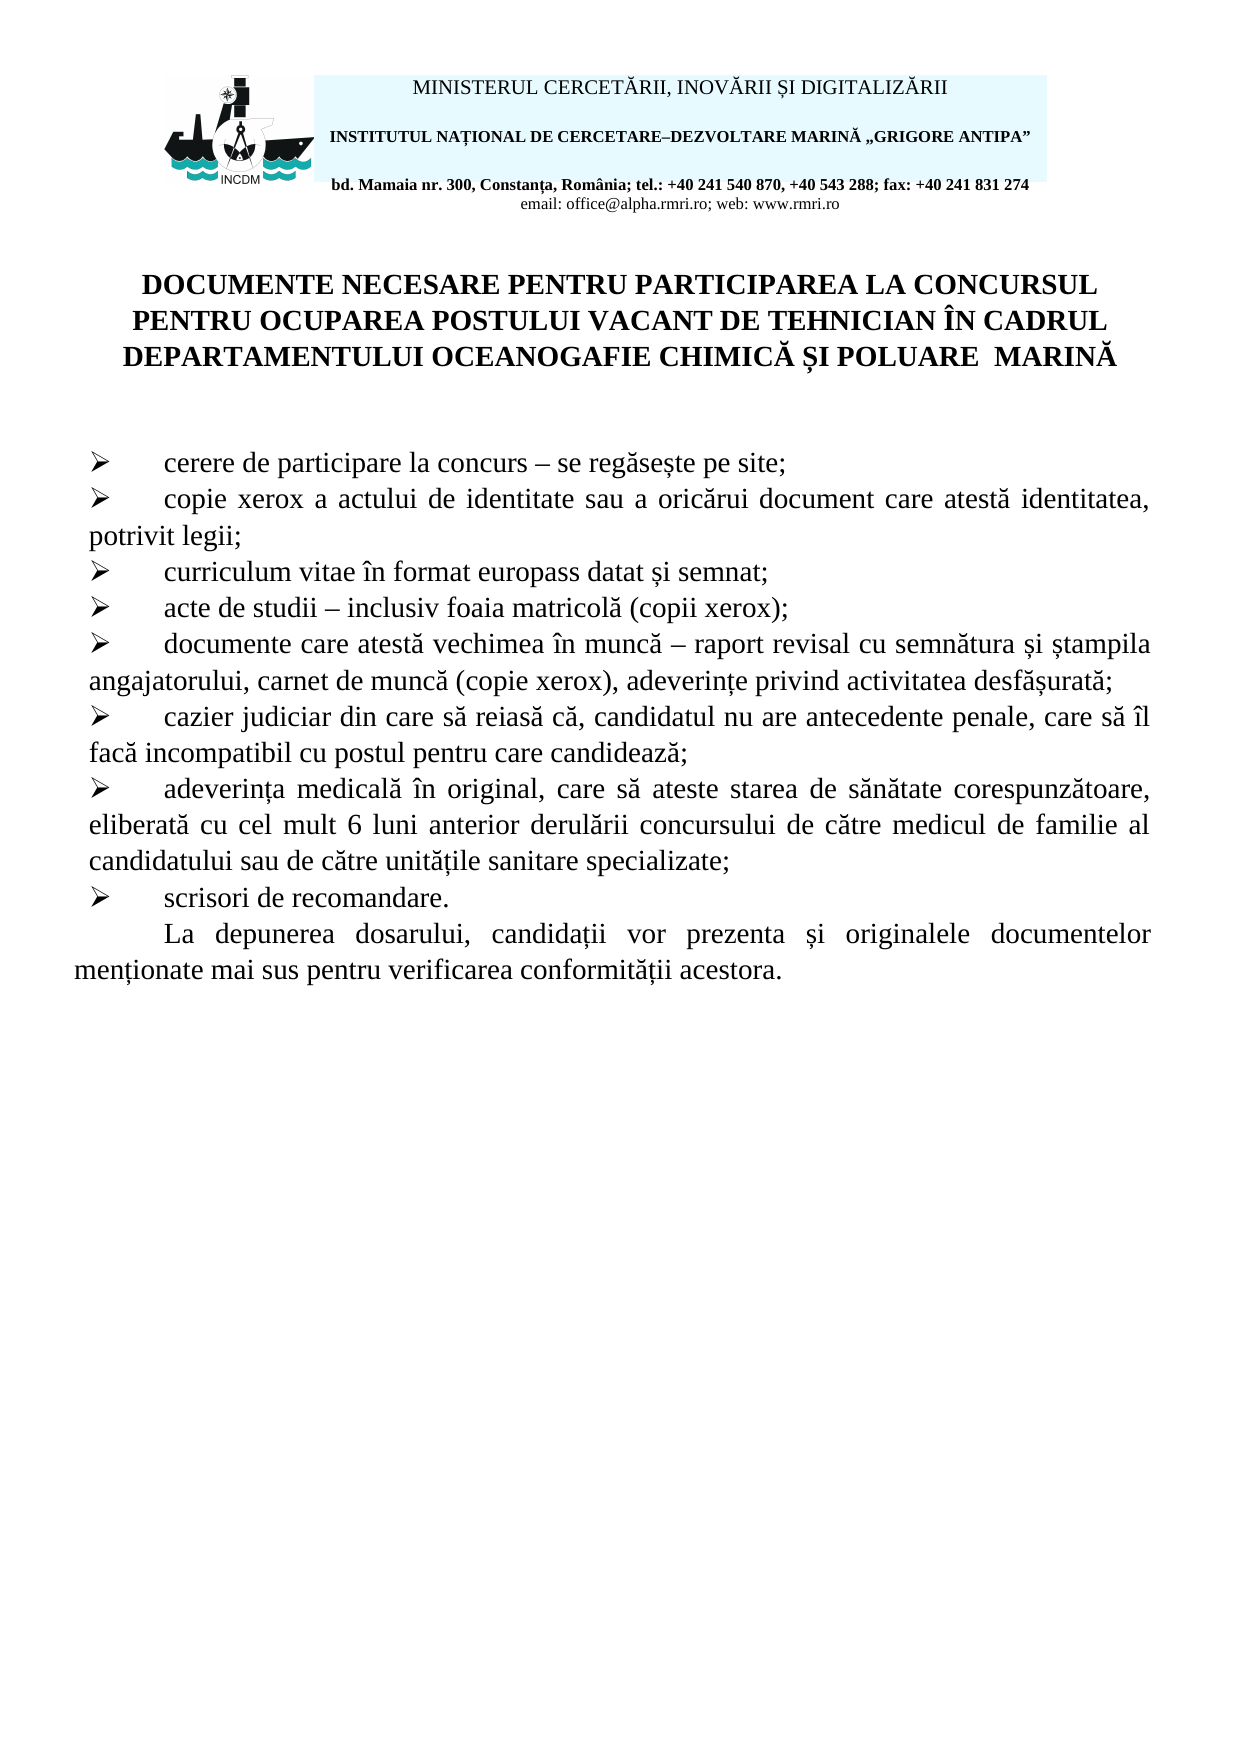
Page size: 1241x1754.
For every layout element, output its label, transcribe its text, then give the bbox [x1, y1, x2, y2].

list documente care atestă vechimea în muncă – raport revisal cu semnătura și ștampila angajatorului, carnet de muncă (copie xerox), adeverințe privind activitatea desfășurată; [89, 626, 1152, 696]
text DOCUMENTE NECESARE PENTRU PARTICIPAREA LA CONCURSUL PENTRU OCUPAREA POSTULUI VACANT DE TEHNICIAN ÎN CADRUL DEPARTAMENTULUI OCEANOGAFIE CHIMICĂ ȘI POLUARE MARINĂ [89, 267, 1152, 373]
list adeverința medicală în original, care să ateste starea de sănătate corespunzătoare, eliberată cu cel mult 6 luni anterior derulării concursului de către medicul de familie al candidatului sau de către unitățile sanitare specializate; [89, 771, 1152, 877]
list cerere de participare la concurs – se regăsește pe site; [89, 445, 1152, 479]
list La depunerea dosarului, candidații vor prezenta și originalele documentelor menționate mai sus pentru verificarea conformității acestora. [74, 916, 1152, 986]
list acte de studii – inclusiv foaia matricolă (copii xerox); [89, 590, 1152, 624]
list scrisori de recomandare. [89, 880, 1152, 913]
list cazier judiciar din care să reiasă că, candidatul nu are antecedente penale, care să îl facă incompatibil cu postul pentru care candidează; [89, 699, 1152, 768]
list copie xerox a actului de identitate sau a oricărui document care atestă identitatea, potrivit legii; [89, 481, 1152, 551]
picture [164, 75, 315, 184]
list curriculum vitae în format europass datat și semnat; [89, 554, 1152, 587]
